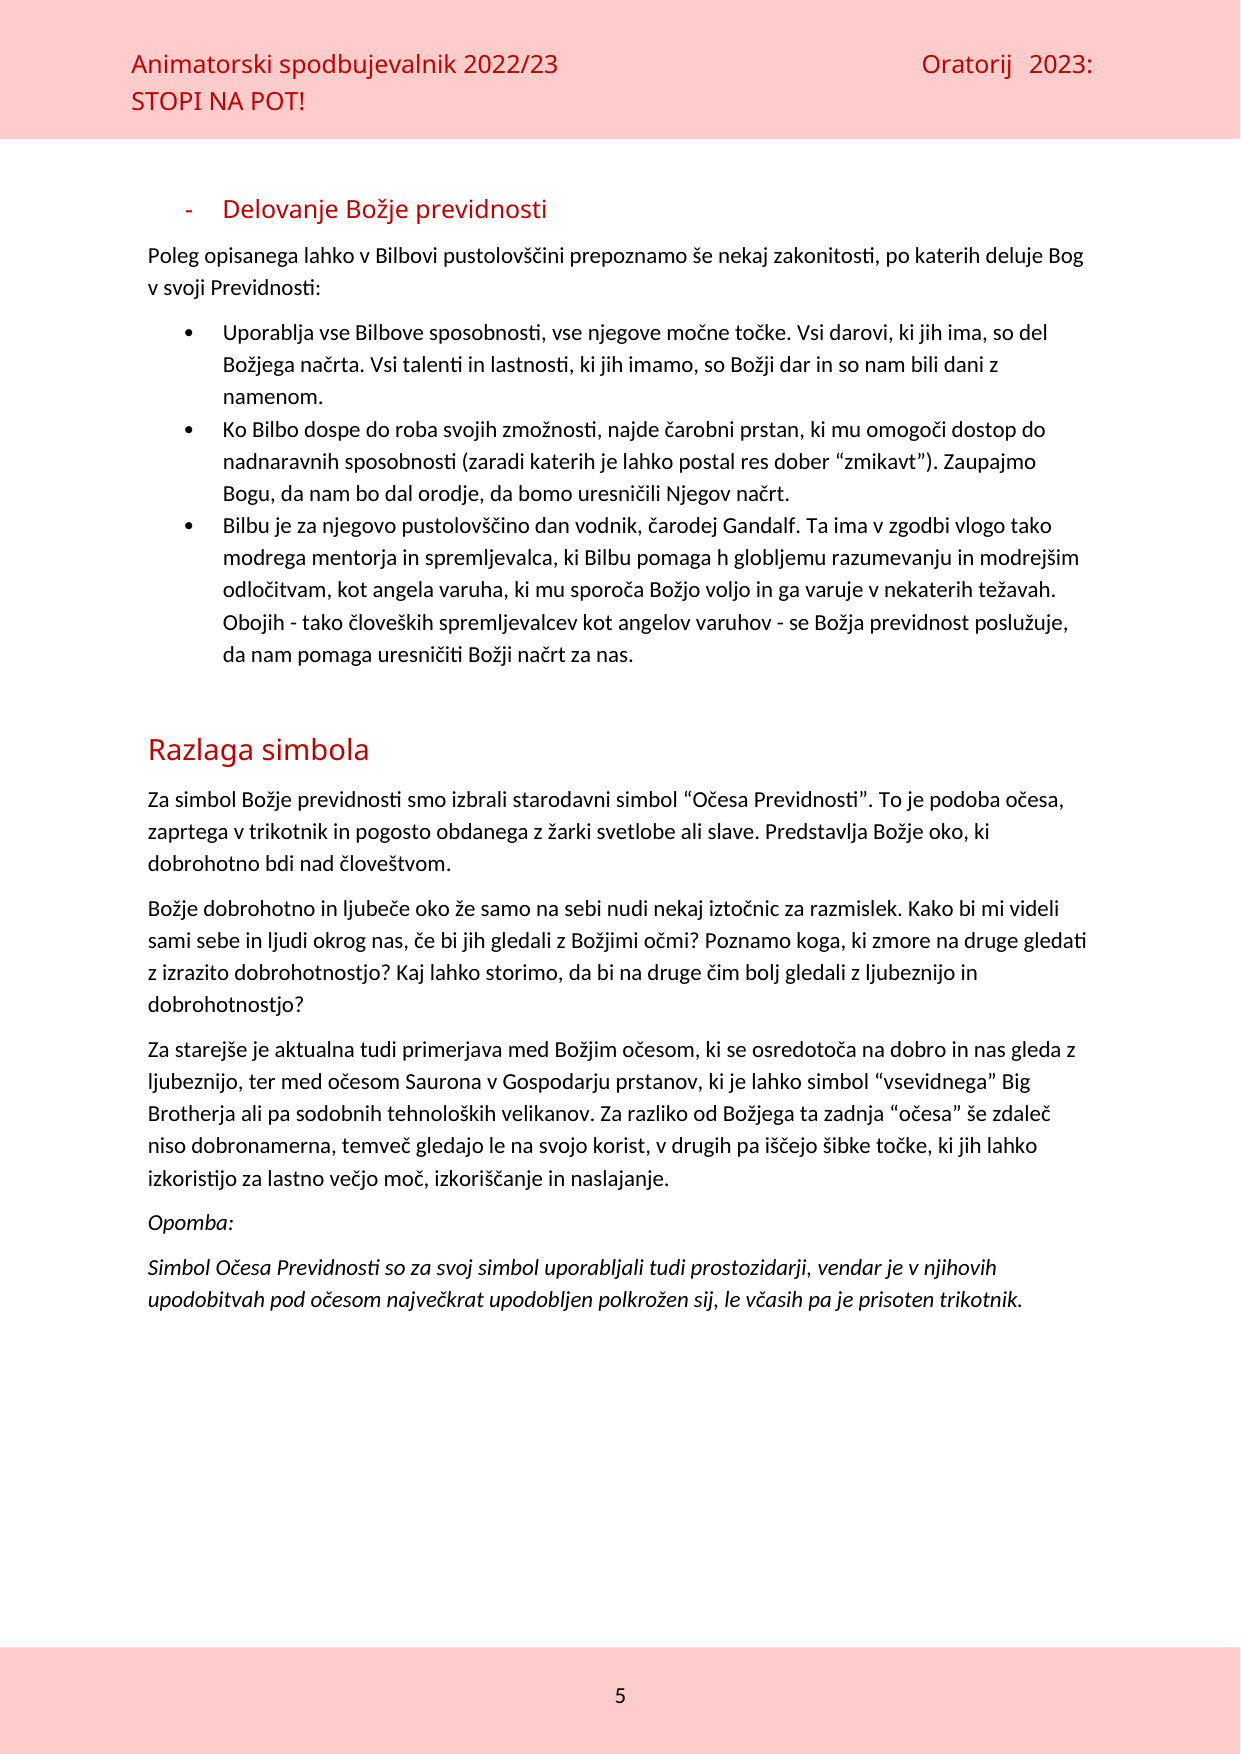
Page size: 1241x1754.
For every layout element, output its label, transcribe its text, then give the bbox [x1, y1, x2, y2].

text Simbol Očesa Previdnosti so za svoj simbol uporabljali tudi prostozidarji, vendar je v njihovih upodobitvah pod očesom največkrat upodobljen polkrožen sij, le včasih pa je prisoten trikotnik. [148, 1253, 1092, 1313]
list Bilbu je za njegovo pustolovščino dan vodnik, čarodej Gandalf. Ta ima v zgodbi vlogo tako modrega mentorja in spremljevalca, ki Bilbu pomaga h globljemu razumevanju in modrejšim odločitvam, kot angela varuha, ki mu sporoča Božjo voljo in ga varuje v nekaterih težavah. Obojih - tako človeških spremljevalcev kot angelov varuhov - se Božja previdnost poslužuje, da nam pomaga uresničiti Božji načrt za nas. [185, 511, 1092, 668]
text Poleg opisanega lahko v Bilbovi pustolovščini prepoznamo še nekaj zakonitosti, po katerih deluje Bog v svoji Previdnosti: [148, 241, 1092, 301]
list Ko Bilbo dospe do roba svojih zmožnosti, najde čarobni prstan, ki mu omogoči dostop do nadnaravnih sposobnosti (zaradi katerih je lahko postal res dober “zmikavt”). Zaupajmo Bogu, da nam bo dal orodje, da bomo uresničili Njegov načrt. [185, 415, 1092, 507]
text Za simbol Božje previdnosti smo izbrali starodavni simbol “Očesa Previdnosti”. To je podoba očesa, zaprtega v trikotnik in pogosto obdanega z žarki svetlobe ali slave. Predstavlja Božje oko, ki dobrohotno bdi nad človeštvom. [148, 785, 1092, 877]
text Božje dobrohotno in ljubeče oko že samo na sebi nudi nekaj iztočnic za razmislek. Kako bi mi videli sami sebe in ljudi okrog nas, če bi jih gledali z Božjimi očmi? Poznamo koga, ki zmore na druge gledati z izrazito dobrohotnostjo? Kaj lahko storimo, da bi na druge čim bolj gledali z ljubeznijo in dobrohotnostjo? [148, 894, 1092, 1018]
text Za starejše je aktualna tudi primerjava med Božjim očesom, ki se osredotoča na dobro in nas gleda z ljubeznijo, ter med očesom Saurona v Gospodarju prstanov, ki je lahko simbol “vsevidnega” Big Brotherja ali pa sodobnih tehnoloških velikanov. Za razliko od Božjega ta zadnja “očesa” še zdaleč niso dobronamerna, temveč gledajo le na svojo korist, v drugih pa iščejo šibke točke, ki jih lahko izkoristijo za lastno večjo moč, izkoriščanje in naslajanje. [148, 1035, 1092, 1192]
list Uporablja vse Bilbove sposobnosti, vse njegove močne točke. Vsi darovi, ki jih ima, so del Božjega načrta. Vsi talenti in lastnosti, ki jih imamo, so Božji dar in so nam bili dani z namenom. [185, 318, 1092, 411]
text Delovanje Božje previdnosti [185, 192, 1092, 226]
text Razlaga simbola [148, 729, 1092, 769]
text Opomba: [148, 1208, 1092, 1236]
